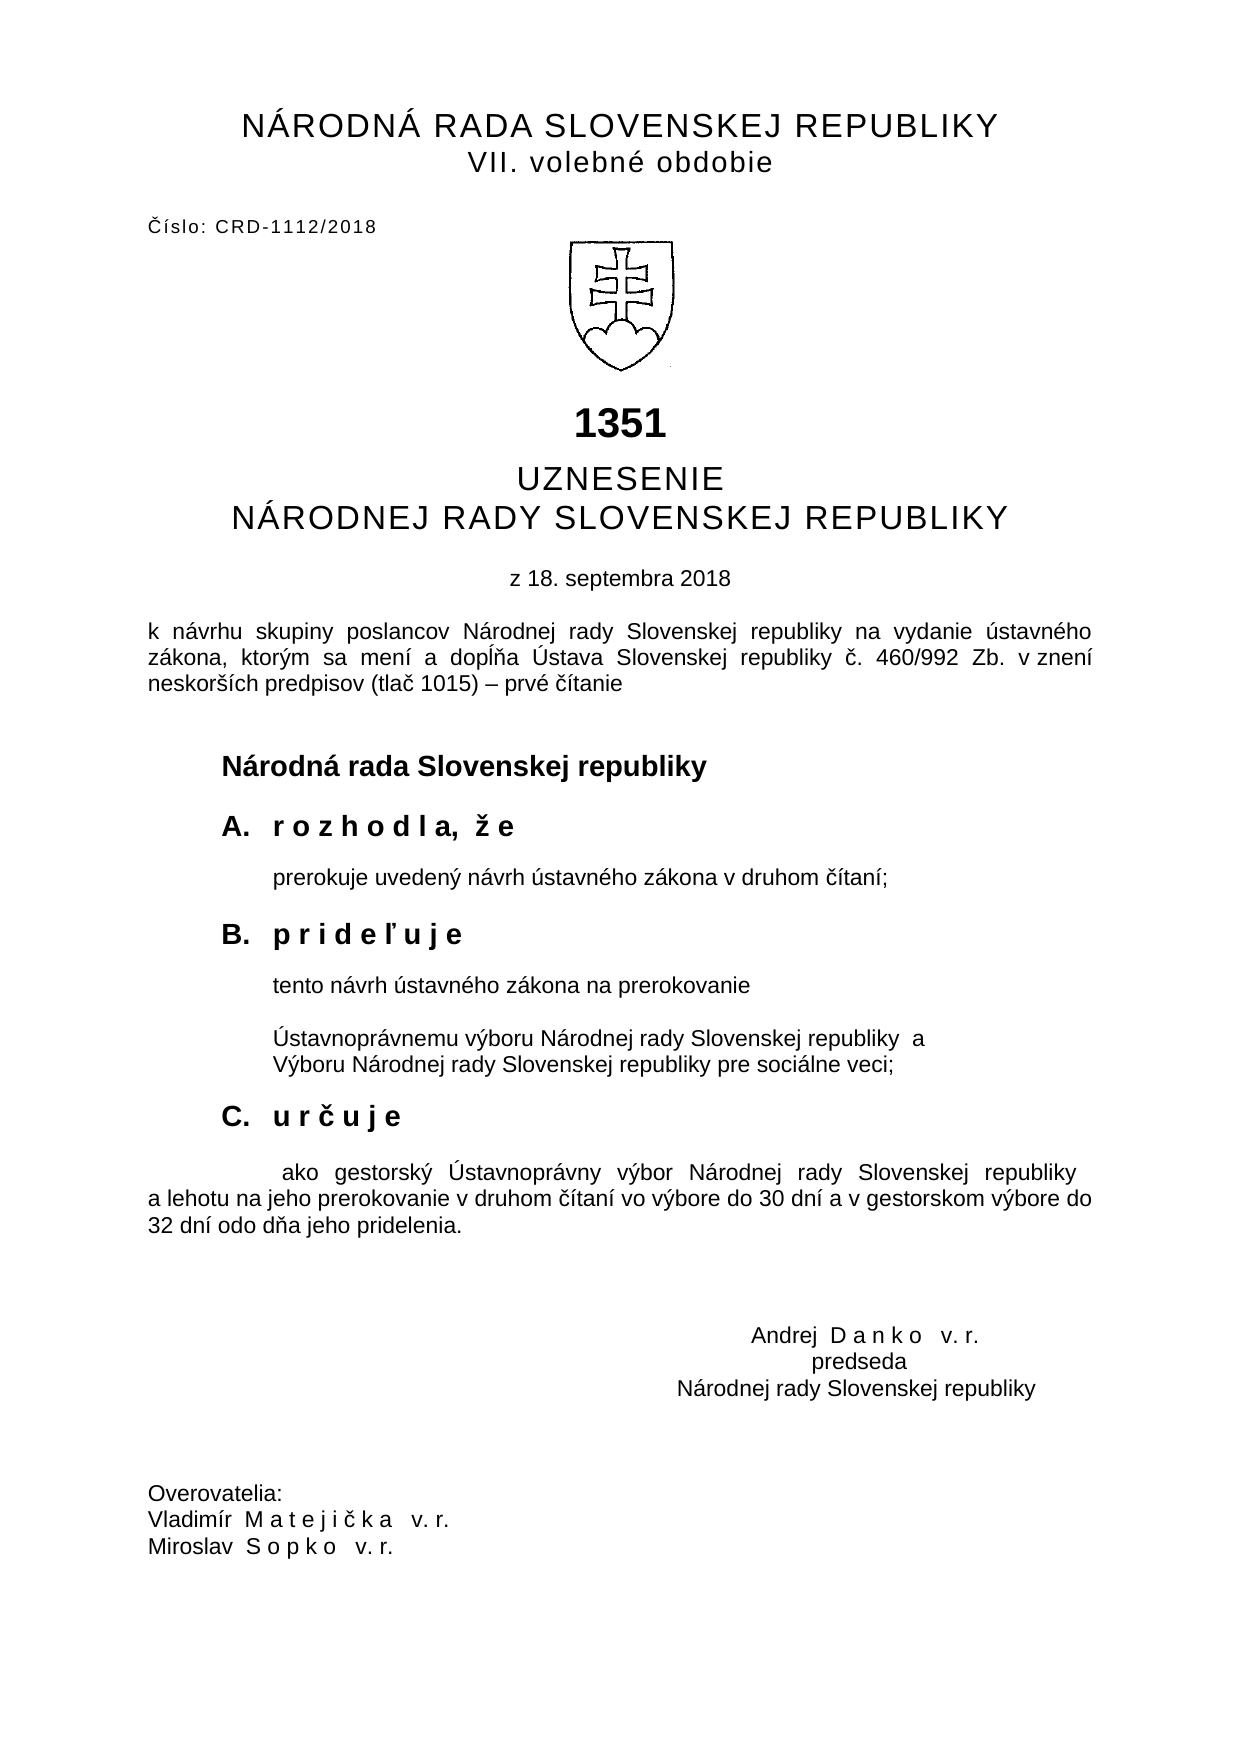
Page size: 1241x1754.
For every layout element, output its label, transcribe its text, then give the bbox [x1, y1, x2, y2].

text Andrej D a n k o v. r. [738, 1322, 1092, 1348]
text k návrhu skupiny poslancov Národnej rady Slovenskej republiky na vydanie ústavného zákona, ktorým sa mení a dopĺňa Ústava Slovenskej republiky č. 460/992 Zb. v znení neskorších predpisov (tlač 1015) – prvé čítanie [148, 618, 1092, 697]
text z 18. septembra 2018 [148, 565, 1092, 591]
text Národnej rady Slovenskej republiky [664, 1375, 1092, 1401]
text Výboru Národnej rady Slovenskej republiky pre sociálne veci; [273, 1051, 1092, 1078]
subtitle NÁRODNÁ RADA SLOVENSKEJ REPUBLIKY [148, 106, 1092, 145]
text Miroslav S o p k o v. r. [148, 1533, 1092, 1559]
subtitle p r i d e ľ u j e [221, 917, 1092, 951]
text Národná rada Slovenskej republiky [148, 749, 1092, 783]
subtitle VII. volebné obdobie [148, 145, 1092, 178]
text Číslo: CRD-1112/2018 [148, 216, 1092, 237]
text Vladimír M a t e j i č k a v. r. [148, 1506, 1092, 1533]
text prerokuje uvedený návrh ústavného zákona v druhom čítaní; [199, 864, 1092, 891]
text Ústavnoprávnemu výboru Národnej rady Slovenskej republiky a [273, 1025, 1092, 1051]
subtitle NÁRODNEJ RADY SLOVENSKEJ REPUBLIKY [148, 498, 1092, 536]
text predseda [748, 1348, 1092, 1375]
text ako gestorský Ústavnoprávny výbor Národnej rady Slovenskej republiky a lehotu na jeho prerokovanie v druhom čítaní vo výbore do 30 dní a v gestorskom výbore do 32 dní odo dňa jeho pridelenia. [148, 1159, 1092, 1238]
text Overovatelia: [148, 1480, 1092, 1506]
picture [563, 237, 677, 374]
text tento návrh ústavného zákona na prerokovanie [199, 972, 1092, 998]
text 1351 [148, 399, 1092, 447]
subtitle u r č u j e [221, 1099, 1092, 1133]
subtitle UZNESENIE [148, 459, 1092, 498]
subtitle r o z h o d l a, ž e [221, 809, 1092, 843]
